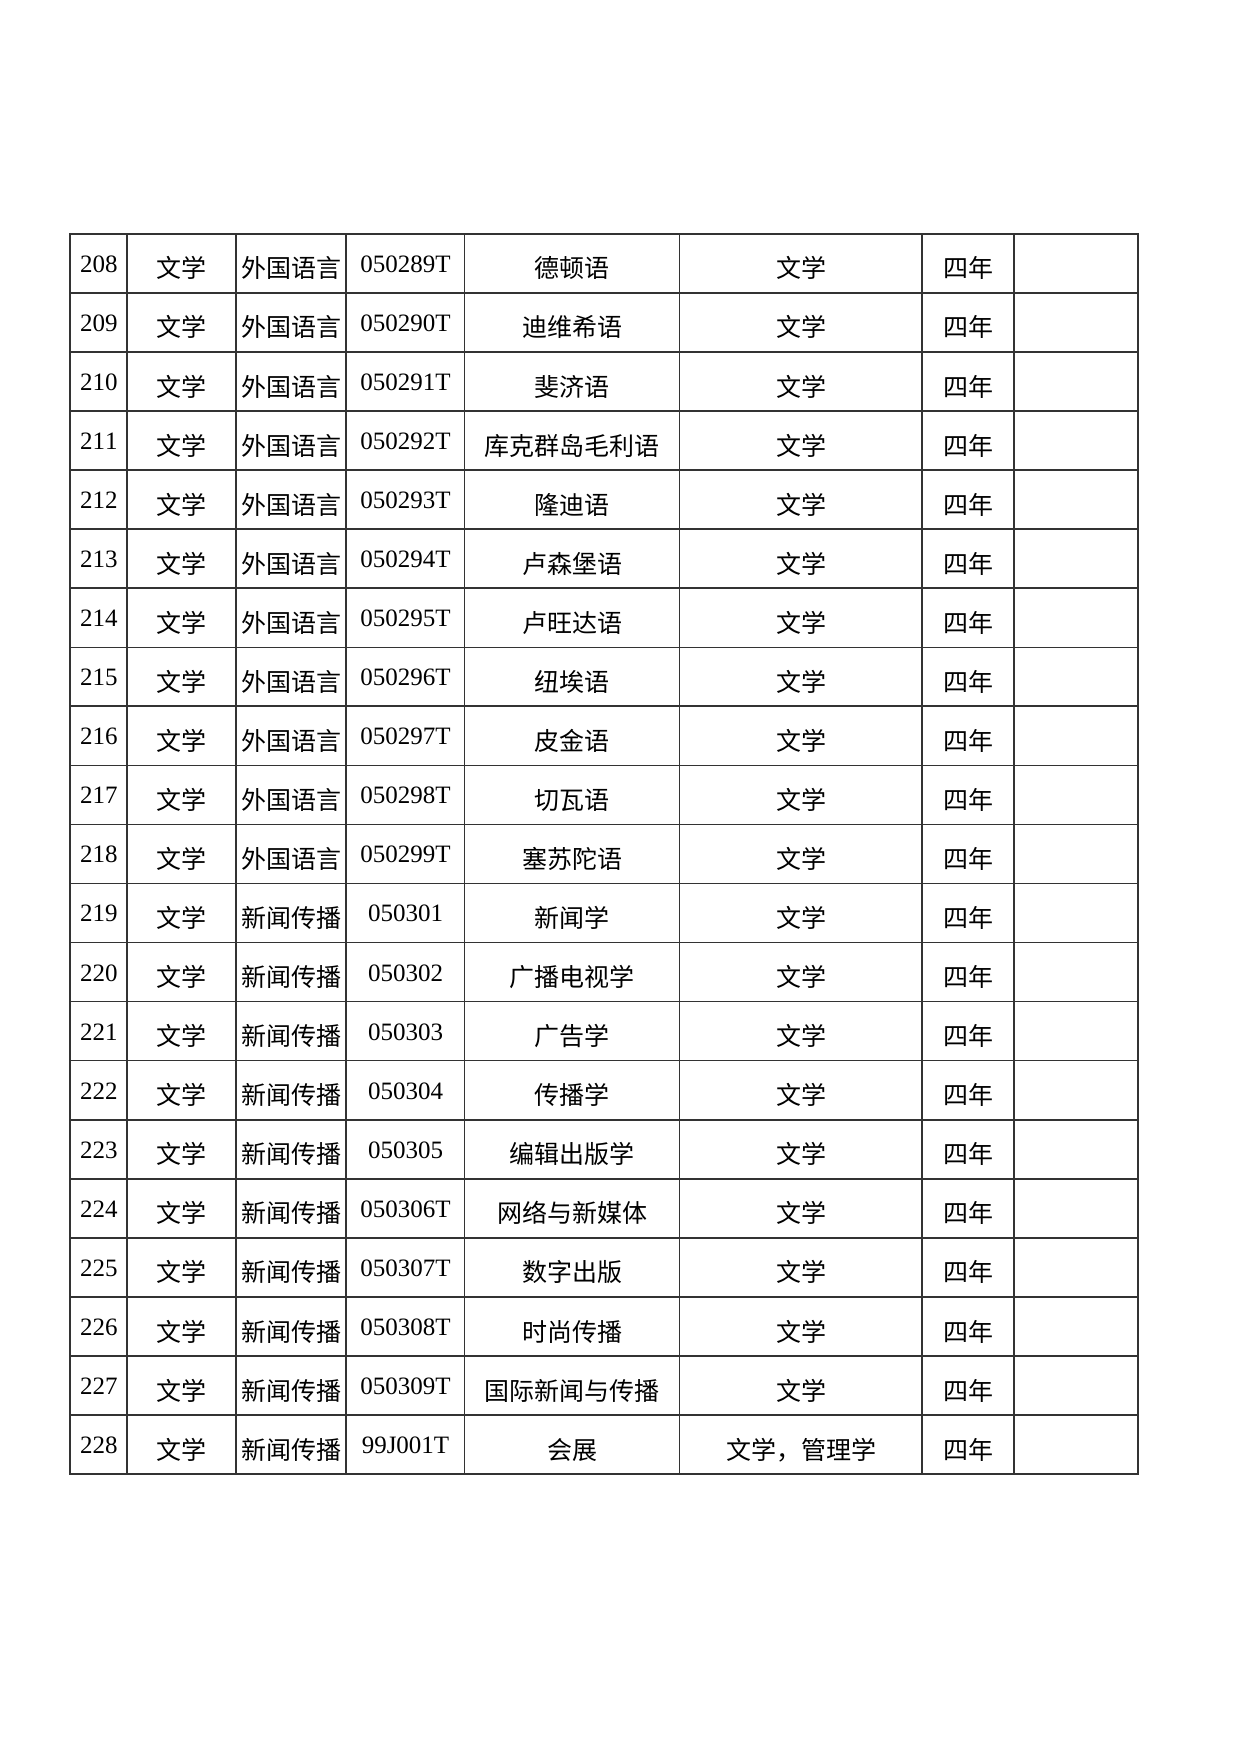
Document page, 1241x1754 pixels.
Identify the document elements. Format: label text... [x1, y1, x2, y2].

table_cell 新闻传播学类 [237, 1357, 345, 1414]
table_cell 隆迪语 [465, 471, 679, 528]
table_cell 国际新闻与传播 [465, 1357, 679, 1414]
table_cell 文学 [128, 589, 235, 646]
table_cell 文学 [680, 353, 921, 410]
table_cell 224 [71, 1180, 126, 1237]
table_cell 四年 [923, 1061, 1013, 1119]
table_cell 215 [71, 648, 126, 705]
table_cell 外国语言文学类 [237, 294, 345, 351]
table_cell 文学 [128, 884, 235, 942]
table_cell [1015, 1121, 1137, 1178]
table_cell 209 [71, 294, 126, 351]
table_cell [1015, 766, 1137, 823]
table_cell 文学 [680, 707, 921, 764]
table_cell 文学 [680, 884, 921, 942]
table_cell 外国语言文学类 [237, 707, 345, 764]
table_cell 文学 [680, 943, 921, 1001]
table_cell 新闻传播学类 [237, 1239, 345, 1296]
table_cell 外国语言文学类 [237, 589, 345, 646]
table_cell [1015, 825, 1137, 883]
table_cell 文学 [128, 1061, 235, 1119]
table_cell 卢旺达语 [465, 589, 679, 646]
table_cell 050289T [347, 235, 464, 292]
table_cell 四年 [923, 1357, 1013, 1414]
table_cell 四年 [923, 1180, 1013, 1237]
table_cell 广播电视学 [465, 943, 679, 1001]
table_cell 数字出版 [465, 1239, 679, 1296]
table_cell 文学 [128, 294, 235, 351]
table_cell 文学 [680, 235, 921, 292]
table_cell 文学 [680, 825, 921, 883]
table_cell 新闻传播学类 [237, 1002, 345, 1060]
table_cell 卢森堡语 [465, 530, 679, 587]
table_cell [1015, 1002, 1137, 1060]
table_cell 四年 [923, 707, 1013, 764]
table_cell 208 [71, 235, 126, 292]
table_cell 新闻传播学类 [237, 1298, 345, 1355]
table_cell 四年 [923, 530, 1013, 587]
table_cell 文学 [128, 353, 235, 410]
table_cell 外国语言文学类 [237, 766, 345, 823]
table_cell 外国语言文学类 [237, 353, 345, 410]
table_cell 网络与新媒体 [465, 1180, 679, 1237]
table_cell [1015, 884, 1137, 942]
table_cell 四年 [923, 1298, 1013, 1355]
table_cell 外国语言文学类 [237, 825, 345, 883]
table_cell 文学 [128, 707, 235, 764]
table_cell 文学 [680, 530, 921, 587]
table_cell 文学，管理学 [680, 1416, 921, 1473]
table_cell 外国语言文学类 [237, 235, 345, 292]
table_cell 050303 [347, 1002, 464, 1060]
table_cell 文学 [680, 1298, 921, 1355]
table_cell 文学 [128, 1121, 235, 1178]
table_cell 050306T [347, 1180, 464, 1237]
table_cell 050290T [347, 294, 464, 351]
table_cell 226 [71, 1298, 126, 1355]
table_cell 文学 [680, 1121, 921, 1178]
table_cell [1015, 1061, 1137, 1119]
table_cell 文学 [128, 530, 235, 587]
table_cell 217 [71, 766, 126, 823]
table_cell 斐济语 [465, 353, 679, 410]
table_cell 文学 [128, 1357, 235, 1414]
table_cell [1015, 530, 1137, 587]
table_cell 四年 [923, 648, 1013, 705]
table_cell 050293T [347, 471, 464, 528]
table_cell 四年 [923, 1239, 1013, 1296]
table_cell 214 [71, 589, 126, 646]
table_cell 文学 [680, 412, 921, 469]
table_cell 文学 [128, 235, 235, 292]
table_cell 文学 [680, 1002, 921, 1060]
table_cell 216 [71, 707, 126, 764]
table_cell 218 [71, 825, 126, 883]
table_cell 四年 [923, 589, 1013, 646]
table_cell 225 [71, 1239, 126, 1296]
table_cell 新闻传播学类 [237, 1180, 345, 1237]
table_cell 文学 [680, 648, 921, 705]
table_cell 220 [71, 943, 126, 1001]
table_cell 文学 [128, 1298, 235, 1355]
table_cell [1015, 589, 1137, 646]
table_cell 文学 [680, 589, 921, 646]
table_cell [1015, 1180, 1137, 1237]
table_cell 纽埃语 [465, 648, 679, 705]
table_cell 050298T [347, 766, 464, 823]
table_cell 文学 [128, 648, 235, 705]
table_cell 213 [71, 530, 126, 587]
table_cell 外国语言文学类 [237, 471, 345, 528]
table_cell 四年 [923, 1121, 1013, 1178]
table_cell 文学 [128, 825, 235, 883]
table_cell 文学 [128, 1002, 235, 1060]
table_cell 新闻传播学类 [237, 943, 345, 1001]
table_cell 塞苏陀语 [465, 825, 679, 883]
table_cell 文学 [680, 1061, 921, 1119]
table_cell [1015, 943, 1137, 1001]
table_cell 文学 [680, 294, 921, 351]
table_cell 219 [71, 884, 126, 942]
table_cell 050309T [347, 1357, 464, 1414]
table_cell 050308T [347, 1298, 464, 1355]
table_cell 四年 [923, 884, 1013, 942]
table_cell 库克群岛毛利语 [465, 412, 679, 469]
table_cell 99J001T [347, 1416, 464, 1473]
table_cell 四年 [923, 1002, 1013, 1060]
table_cell [1015, 1239, 1137, 1296]
table_cell 文学 [680, 1357, 921, 1414]
table_cell 文学 [128, 412, 235, 469]
table_cell 德顿语 [465, 235, 679, 292]
table_cell 新闻传播学类 [237, 884, 345, 942]
table_cell 228 [71, 1416, 126, 1473]
table_cell 外国语言文学类 [237, 412, 345, 469]
table_cell 050305 [347, 1121, 464, 1178]
table_cell 四年 [923, 235, 1013, 292]
table_cell 四年 [923, 471, 1013, 528]
table_cell 050295T [347, 589, 464, 646]
table_cell 文学 [128, 471, 235, 528]
table_cell 新闻传播学类（交叉专业） [237, 1416, 345, 1473]
table_cell 四年 [923, 825, 1013, 883]
table_cell 210 [71, 353, 126, 410]
table_cell [1015, 235, 1137, 292]
table_cell 四年 [923, 766, 1013, 823]
table_cell 050296T [347, 648, 464, 705]
table_cell 221 [71, 1002, 126, 1060]
table_cell 迪维希语 [465, 294, 679, 351]
table_cell 211 [71, 412, 126, 469]
table_cell 文学 [680, 766, 921, 823]
table_cell 050307T [347, 1239, 464, 1296]
table_cell 050301 [347, 884, 464, 942]
table_cell 四年 [923, 294, 1013, 351]
table_cell 050304 [347, 1061, 464, 1119]
table_cell 050297T [347, 707, 464, 764]
table_cell 时尚传播 [465, 1298, 679, 1355]
table_cell 文学 [128, 943, 235, 1001]
table_cell 050291T [347, 353, 464, 410]
table_cell 外国语言文学类 [237, 530, 345, 587]
table_cell 050294T [347, 530, 464, 587]
table_cell 文学 [128, 1239, 235, 1296]
table_cell 四年 [923, 943, 1013, 1001]
table_cell 文学 [128, 1416, 235, 1473]
table_cell 文学 [680, 1180, 921, 1237]
table_cell 文学 [128, 1180, 235, 1237]
table_cell 新闻传播学类 [237, 1121, 345, 1178]
table_cell [1015, 294, 1137, 351]
table_cell 切瓦语 [465, 766, 679, 823]
table_cell [1015, 471, 1137, 528]
table_cell [1015, 1357, 1137, 1414]
table_cell [1015, 353, 1137, 410]
table_cell 227 [71, 1357, 126, 1414]
table_cell 广告学 [465, 1002, 679, 1060]
table_cell 外国语言文学类 [237, 648, 345, 705]
table_cell 050292T [347, 412, 464, 469]
table_cell 皮金语 [465, 707, 679, 764]
table_cell 212 [71, 471, 126, 528]
table_cell 文学 [128, 766, 235, 823]
table_cell 编辑出版学 [465, 1121, 679, 1178]
table_cell 会展 [465, 1416, 679, 1473]
table_cell 文学 [680, 471, 921, 528]
table_cell 四年 [923, 353, 1013, 410]
table_cell 新闻传播学类 [237, 1061, 345, 1119]
table_cell [1015, 412, 1137, 469]
table_cell [1015, 1416, 1137, 1473]
table_cell [1015, 707, 1137, 764]
table_cell 050299T [347, 825, 464, 883]
table_cell 四年 [923, 1416, 1013, 1473]
table_cell [1015, 1298, 1137, 1355]
table_cell 223 [71, 1121, 126, 1178]
table_cell 四年 [923, 412, 1013, 469]
table_cell 传播学 [465, 1061, 679, 1119]
table_cell 222 [71, 1061, 126, 1119]
table_cell 文学 [680, 1239, 921, 1296]
table_cell [1015, 648, 1137, 705]
table_cell 050302 [347, 943, 464, 1001]
table_cell 新闻学 [465, 884, 679, 942]
